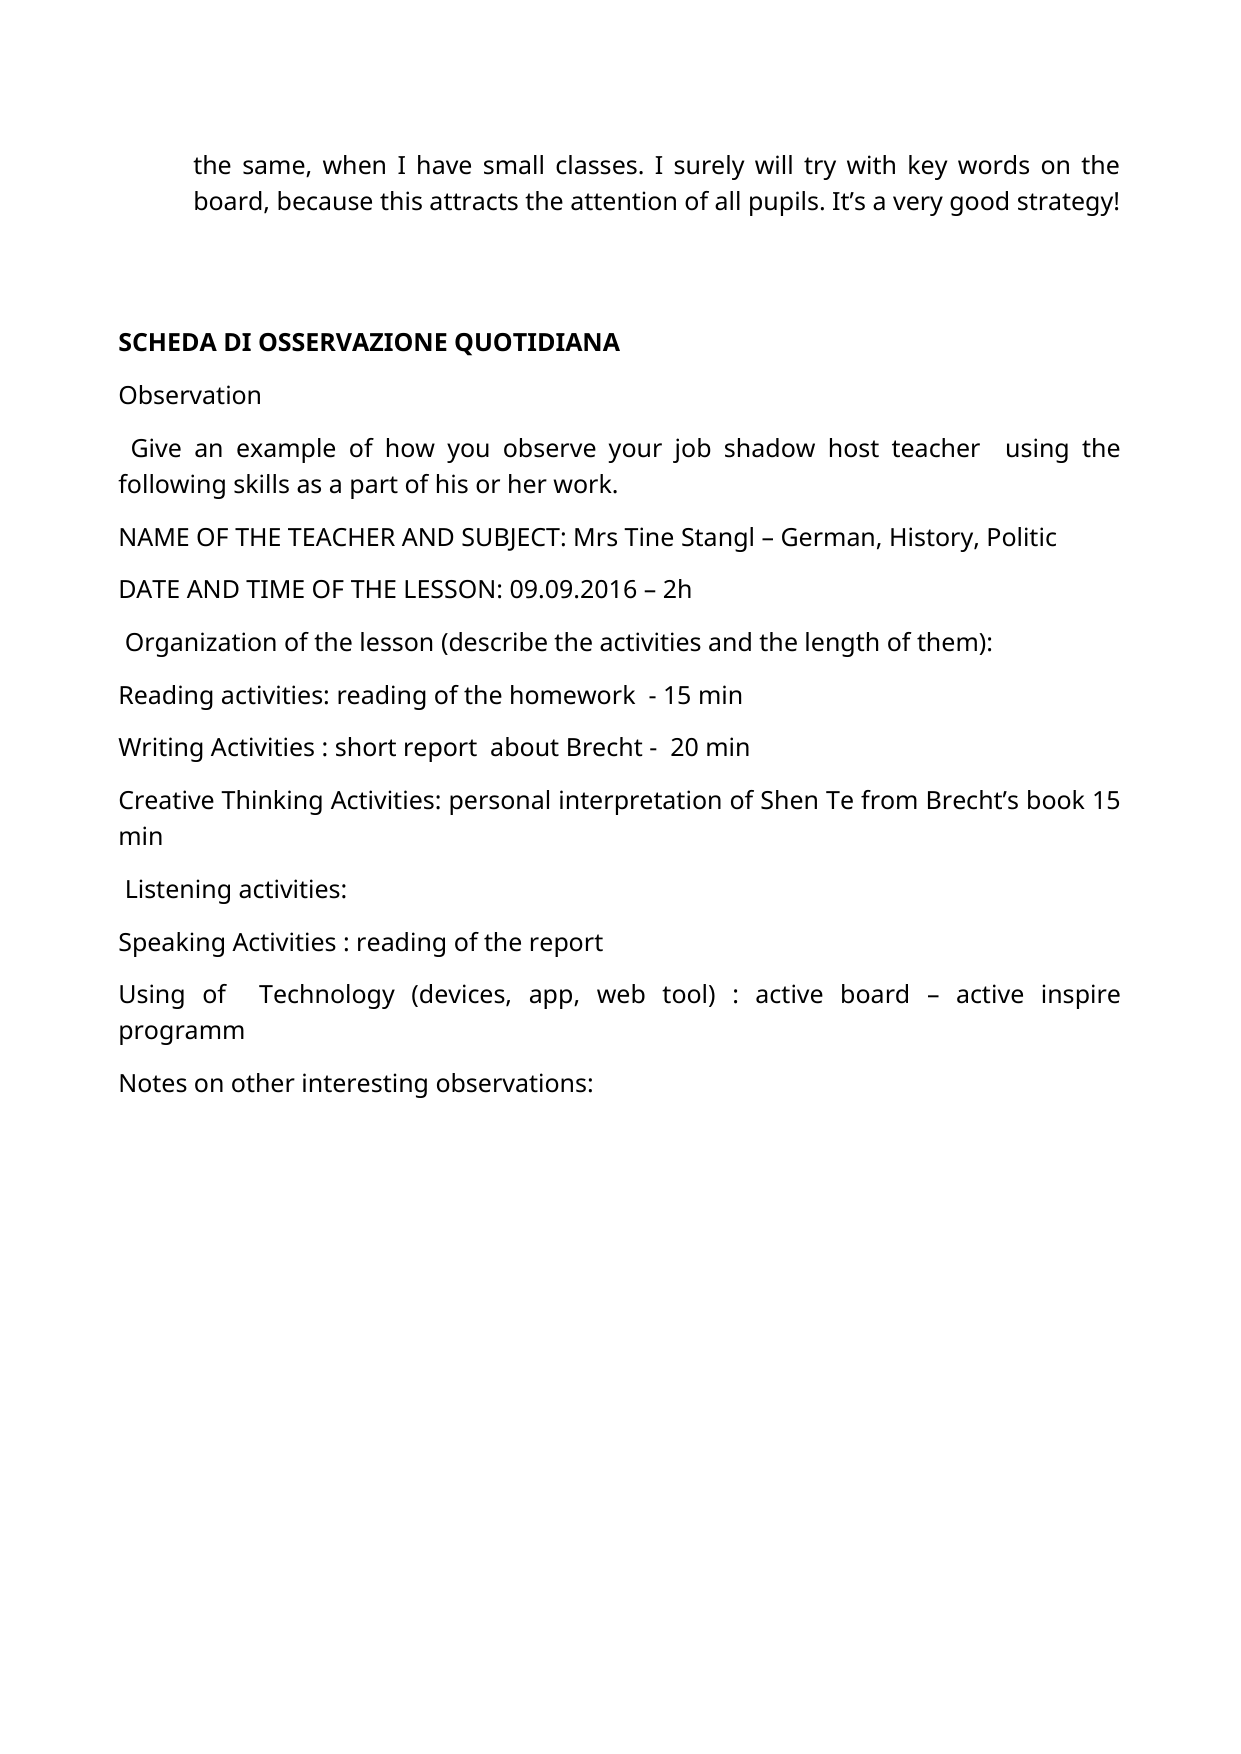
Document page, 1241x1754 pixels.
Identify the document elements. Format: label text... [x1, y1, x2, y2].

text Give an example of how you observe your job shadow host teacher using the following skills as a part of his or her work. [118, 431, 1122, 501]
text SCHEDA DI OSSERVAZIONE QUOTIDIANA [118, 325, 1122, 359]
text Observation [118, 378, 1122, 412]
text Organization of the lesson (describe the activities and the length of them): [118, 625, 1122, 659]
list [156, 148, 1122, 218]
text Writing Activities : short report about Brecht - 20 min [118, 730, 1122, 764]
text Speaking Activities : reading of the report [118, 924, 1122, 958]
text NAME OF THE TEACHER AND SUBJECT: Mrs Tine Stangl – German, History, Politic [118, 519, 1122, 553]
text DATE AND TIME OF THE LESSON: 09.09.2016 – 2h [118, 572, 1122, 606]
text Creative Thinking Activities: personal interpretation of Shen Te from Brecht’s book 15 min [118, 783, 1122, 853]
text Using of Technology (devices, app, web tool) : active board – active inspire programm [118, 977, 1122, 1047]
text Notes on other interesting observations: [118, 1066, 1122, 1100]
text Reading activities: reading of the homework - 15 min [118, 677, 1122, 711]
text Listening activities: [118, 872, 1122, 906]
